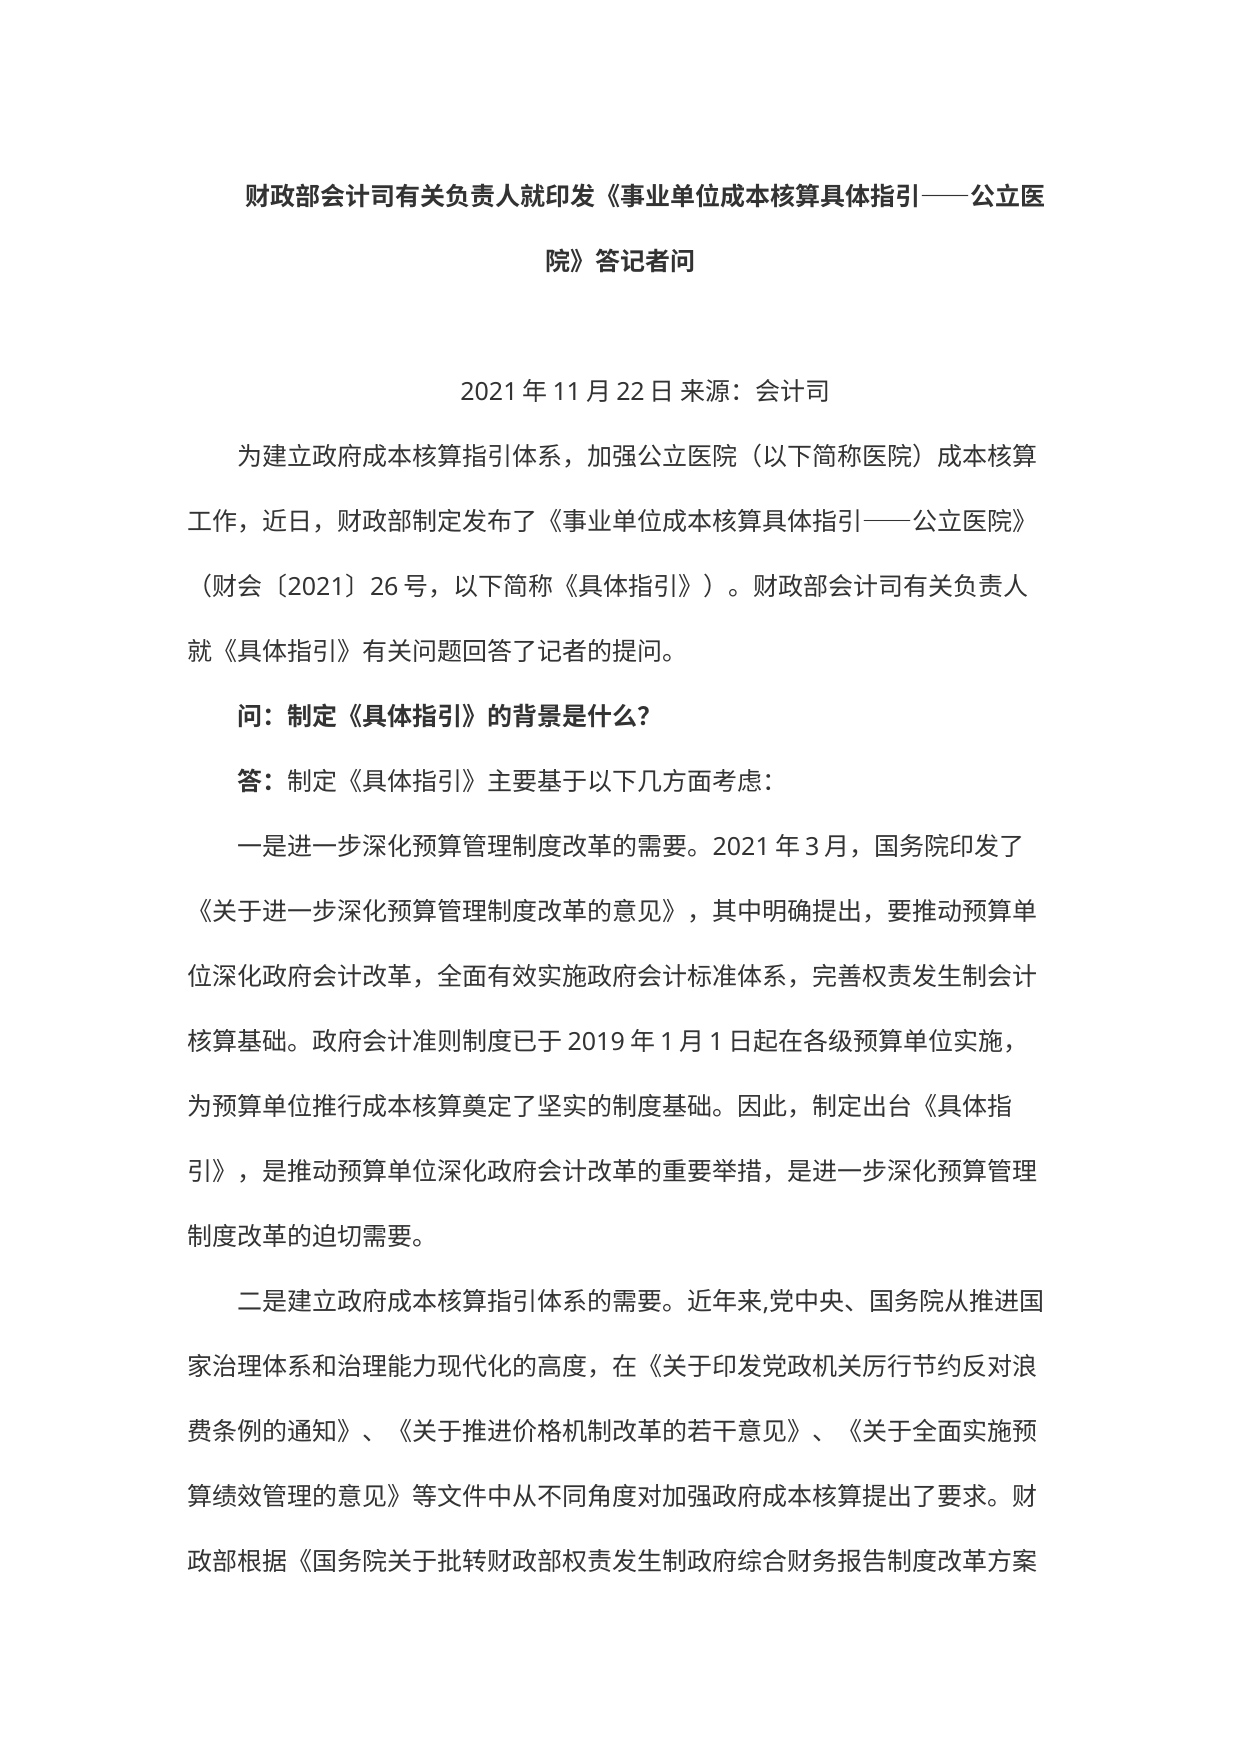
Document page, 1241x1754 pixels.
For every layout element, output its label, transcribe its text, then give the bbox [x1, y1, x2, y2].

text 问：制定《具体指引》的背景是什么？ [187, 682, 1053, 747]
text 为建立政府成本核算指引体系，加强公立医院（以下简称医院）成本核算工作，近日，财政部制定发布了《事业单位成本核算具体指引——公立医院》（财会〔2021〕26号，以下简称《具体指引》）。财政部会计司有关负责人就《具体指引》有关问题回答了记者的提问。 [187, 422, 1053, 682]
text 财政部会计司有关负责人就印发《事业单位成本核算具体指引——公立医院》答记者问 [187, 162, 1053, 292]
text 一是进一步深化预算管理制度改革的需要。2021年3月，国务院印发了《关于进一步深化预算管理制度改革的意见》，其中明确提出，要推动预算单位深化政府会计改革，全面有效实施政府会计标准体系，完善权责发生制会计核算基础。政府会计准则制度已于2019年1月1日起在各级预算单位实施，为预算单位推行成本核算奠定了坚实的制度基础。因此，制定出台《具体指引》，是推动预算单位深化政府会计改革的重要举措，是进一步深化预算管理制度改革的迫切需要。 [187, 812, 1053, 1267]
text 答：制定《具体指引》主要基于以下几方面考虑： [187, 747, 1053, 812]
text 2021年11月22日 来源：会计司 [187, 357, 1053, 422]
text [187, 1267, 1053, 1592]
